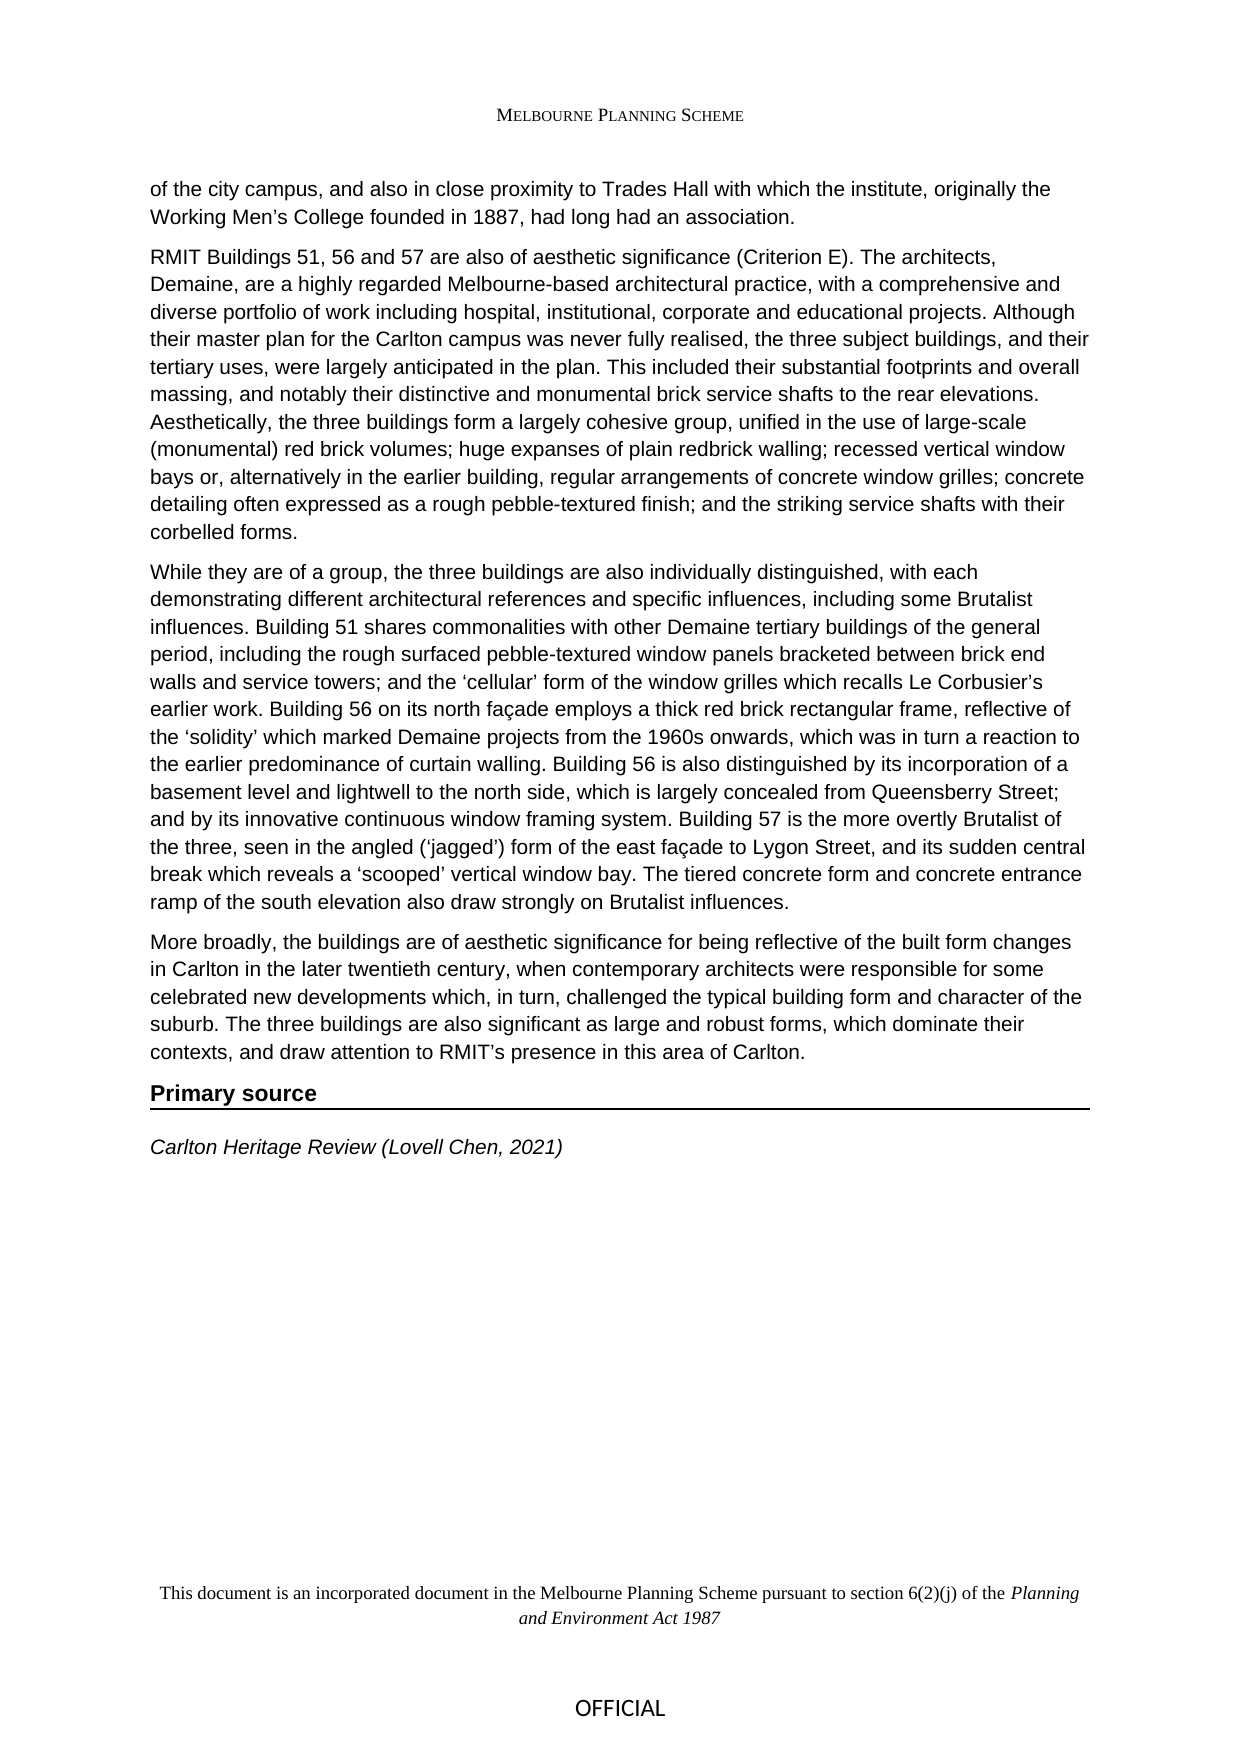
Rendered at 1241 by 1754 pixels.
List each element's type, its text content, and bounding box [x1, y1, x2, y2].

text More broadly, the buildings are of aesthetic significance for being reflective of the built form changes in Carlton in the later twentieth century, when contemporary architects were responsible for some celebrated new developments which, in turn, challenged the typical building form and character of the suburb. The three buildings are also significant as large and robust forms, which dominate their contexts, and draw attention to RMIT’s presence in this area of Carlton. [150, 930, 1090, 1064]
text Carlton Heritage Review (Lovell Chen, 2021) [150, 1134, 1090, 1158]
text While they are of a group, the three buildings are also individually distinguished, with each demonstrating different architectural references and specific influences, including some Brutalist influences. Building 51 shares commonalities with other Demaine tertiary buildings of the general period, including the rough surfaced pebble-textured window panels bracketed between brick end walls and service towers; and the ‘cellular’ form of the window grilles which recalls Le Corbusier’s earlier work. Building 56 on its north façade employs a thick red brick rectangular frame, reflective of the ‘solidity’ which marked Demaine projects from the 1960s onwards, which was in turn a reaction to the earlier predominance of curtain walling. Building 56 is also distinguished by its incorporation of a basement level and lightwell to the north side, which is largely concealed from Queensberry Street; and by its innovative continuous window framing system. Building 57 is the more overtly Brutalist of the three, seen in the angled (‘jagged’) form of the east façade to Lygon Street, and its sudden central break which reveals a ‘scooped’ vertical window bay. The tiered concrete form and concrete entrance ramp of the south elevation also draw strongly on Brutalist influences. [150, 560, 1090, 914]
text Primary source [150, 1080, 1090, 1108]
text RMIT Buildings 51, 56 and 57 are also of aesthetic significance (Criterion E). The architects, Demaine, are a highly regarded Melbourne-based architectural practice, with a comprehensive and diverse portfolio of work including hospital, institutional, corporate and educational projects. Although their master plan for the Carlton campus was never fully realised, the three subject buildings, and their tertiary uses, were largely anticipated in the plan. This included their substantial footprints and overall massing, and notably their distinctive and monumental brick service shafts to the rear elevations. Aesthetically, the three buildings form a largely cohesive group, unified in the use of large-scale (monumental) red brick volumes; huge expanses of plain redbrick walling; recessed vertical window bays or, alternatively in the earlier building, regular arrangements of concrete window grilles; concrete detailing often expressed as a rough pebble-textured finish; and the striking service shafts with their corbelled forms. [150, 245, 1090, 544]
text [150, 177, 1090, 229]
